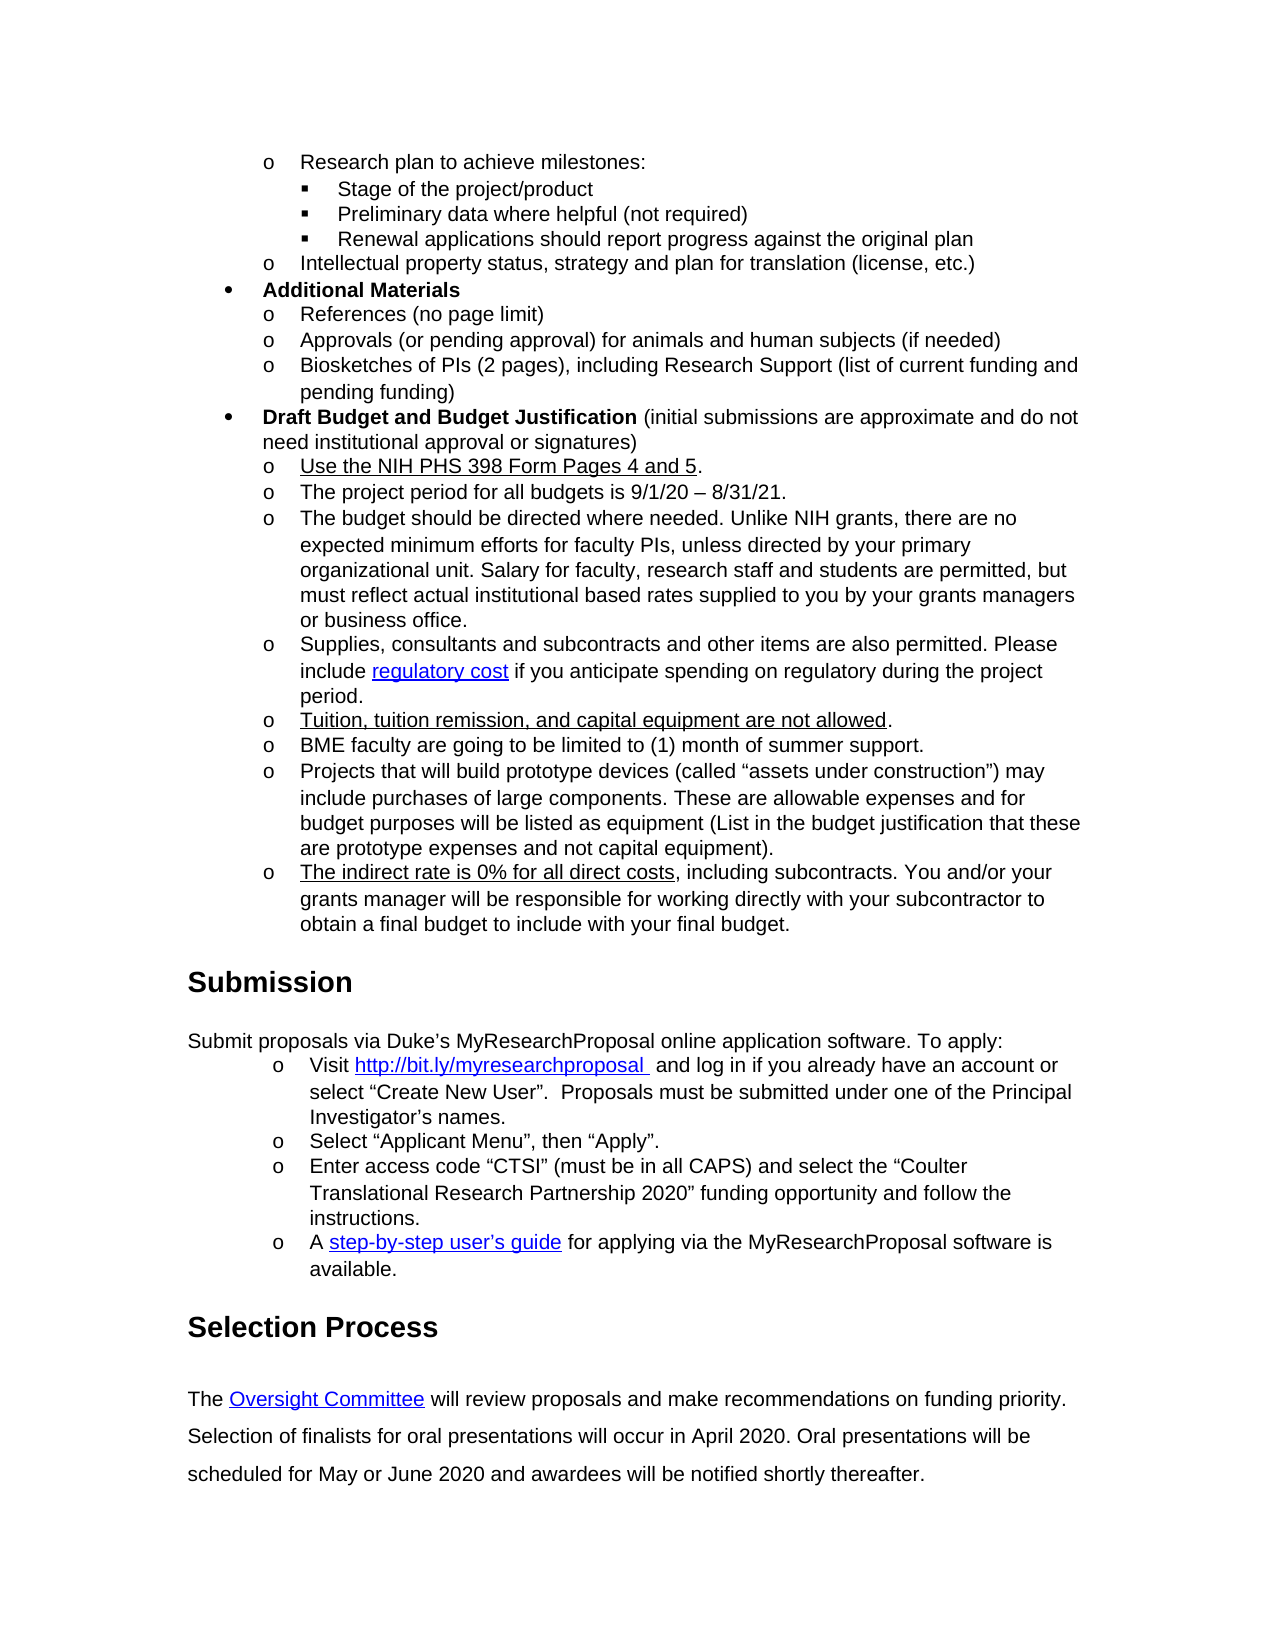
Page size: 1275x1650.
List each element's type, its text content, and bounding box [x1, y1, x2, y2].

list References (no page limit) [262, 302, 1087, 327]
list Use the NIH PHS 398 Form Pages 4 and 5. [262, 454, 1087, 480]
list The budget should be directed where needed. Unlike NIH grants, there are no expected minimum efforts for faculty PIs, unless directed by your primary organizational unit. Salary for faculty, research staff and students are permitted, but must reflect actual institutional based rates supplied to you by your grants managers or business office. [262, 506, 1087, 632]
subtitle Submission [187, 965, 1087, 998]
list Additional Materials [225, 277, 1087, 302]
text The Oversight Committee will review proposals and make recommendations on funding priority. Selection of finalists for oral presentations will occur in April 2020. Oral presentations will be scheduled for May or June 2020 and awardees will be notified shortly thereafter. [187, 1373, 1087, 1485]
list Research plan to achieve milestones: [262, 150, 1087, 176]
list Select “Applicant Menu”, then “Apply”. [272, 1128, 1087, 1154]
list Projects that will build prototype devices (called “assets under construction”) may include purchases of large components. These are allowable expenses and for budget purposes will be listed as equipment (List in the budget justification that these are prototype expenses and not capital equipment). [262, 759, 1087, 860]
list Tuition, tuition remission, and capital equipment are not allowed. [262, 707, 1087, 733]
list Visit http://bit.ly/myresearchproposal and log in if you already have an account or select “Create New User”. Proposals must be submitted under one of the Principal Investigator’s names. [272, 1053, 1087, 1128]
list A step-by-step user’s guide for applying via the MyResearchProposal software is available. [272, 1230, 1087, 1281]
list Draft Budget and Budget Justification (initial submissions are approximate and do not need institutional approval or signatures) [225, 404, 1087, 454]
list Approvals (or pending approval) for animals and human subjects (if needed) [262, 327, 1087, 353]
list Biosketches of PIs (2 pages), including Research Support (list of current funding and pending funding) [262, 353, 1087, 404]
list Enter access code “CTSI” (must be in all CAPS) and select the “Coulter Translational Research Partnership 2020” funding opportunity and follow the instructions. [272, 1154, 1087, 1230]
list The project period for all budgets is 9/1/20 – 8/31/21. [262, 480, 1087, 506]
list Preliminary data where helpful (not required) [300, 201, 1087, 226]
list The indirect rate is 0% for all direct costs, including subcontracts. You and/or your grants manager will be responsible for working directly with your subcontractor to obtain a final budget to include with your final budget. [262, 860, 1087, 936]
list Stage of the project/product [300, 176, 1087, 201]
list Intellectual property status, strategy and plan for translation (license, etc.) [262, 251, 1087, 277]
list Renewal applications should report progress against the original plan [300, 226, 1087, 251]
text Submit proposals via Duke’s MyResearchProposal online application software. To apply: [187, 1028, 1087, 1053]
list BME faculty are going to be limited to (1) month of summer support. [262, 733, 1087, 759]
subtitle Selection Process [187, 1310, 1087, 1344]
list Supplies, consultants and subcontracts and other items are also permitted. Please include regulatory cost if you anticipate spending on regulatory during the project period. [262, 632, 1087, 707]
